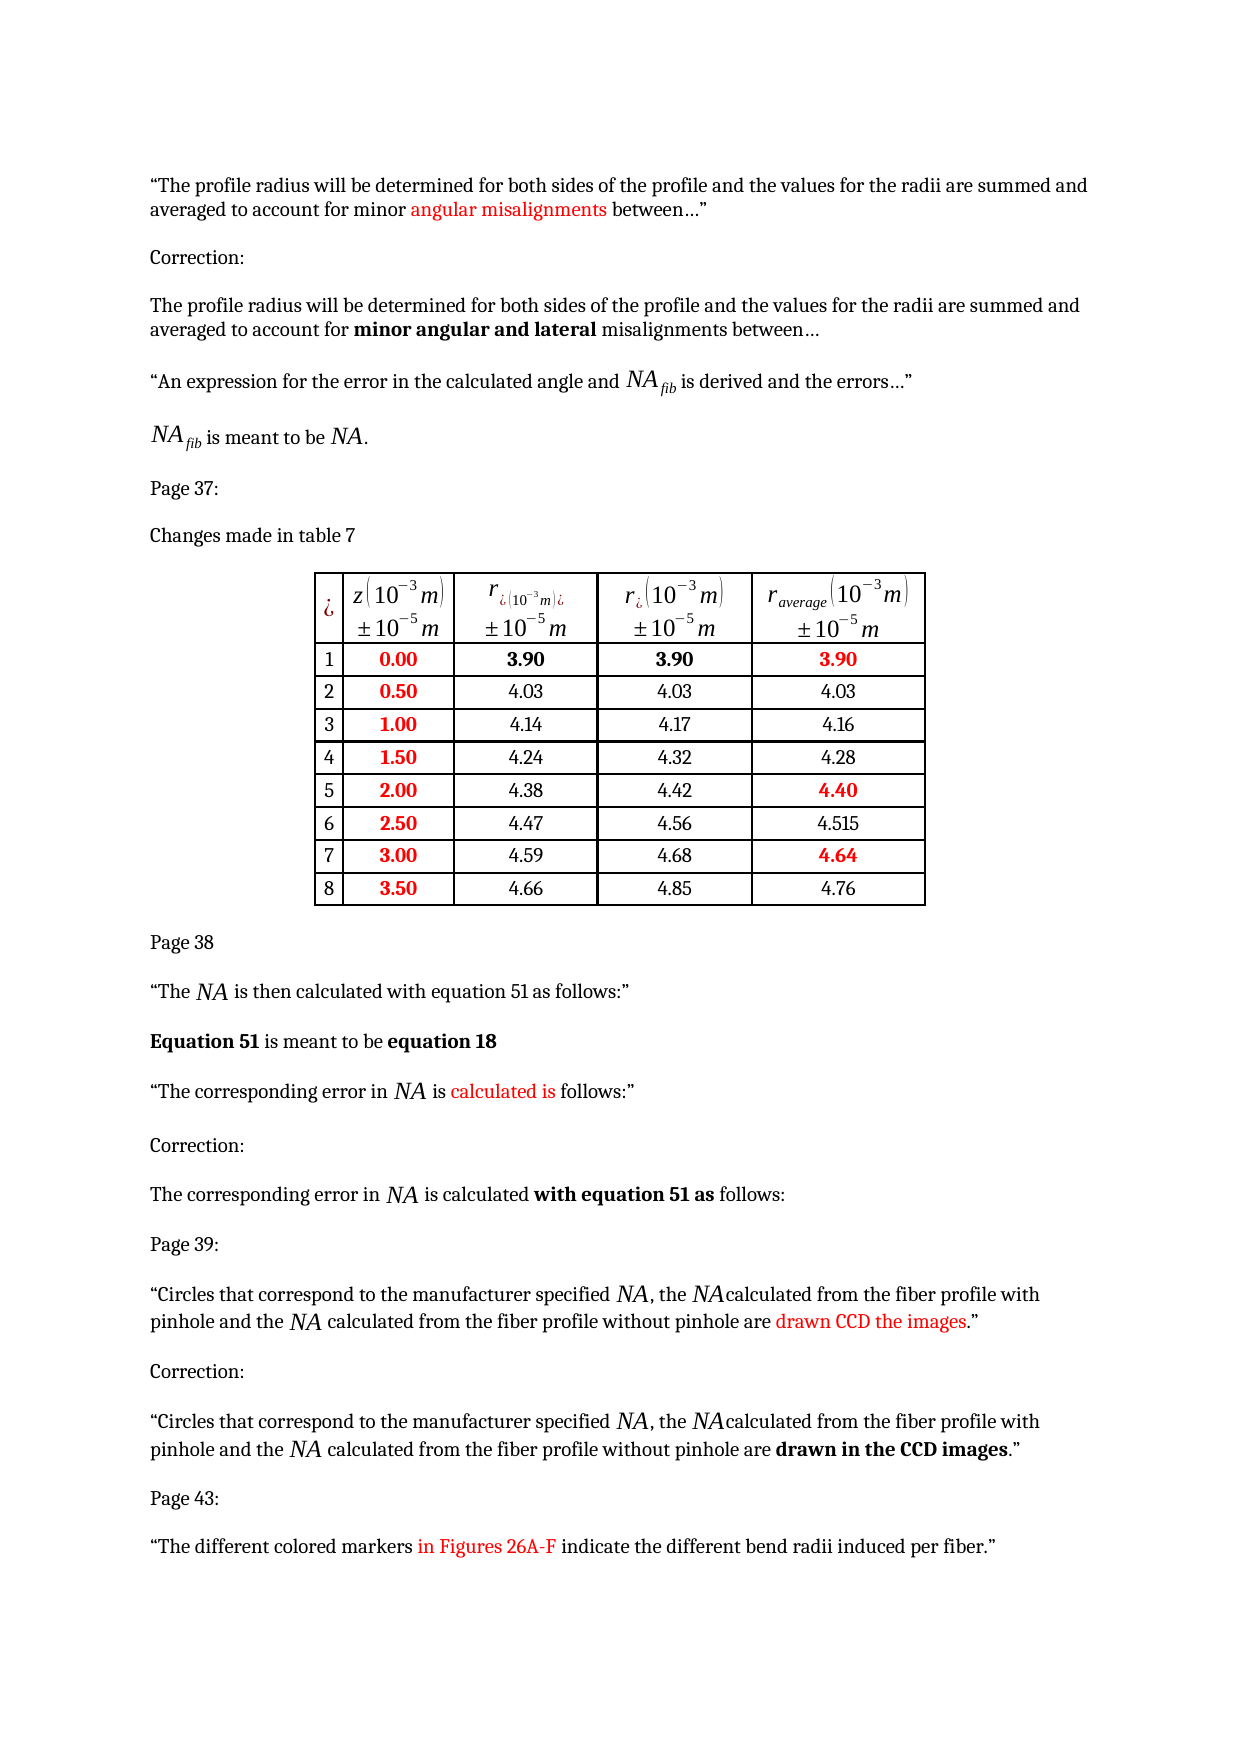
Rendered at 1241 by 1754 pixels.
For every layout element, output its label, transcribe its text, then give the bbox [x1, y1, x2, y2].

table_cell 4.32 [599, 743, 751, 773]
text Changes made in table 7 [150, 524, 1090, 548]
table_cell 4.40 [753, 775, 924, 806]
table_cell 2 [316, 677, 342, 707]
table_header [316, 574, 342, 642]
table_cell 4.17 [599, 710, 751, 740]
text “The corresponding error in is calculated is follows:” [150, 1078, 1090, 1105]
text Page 38 [150, 930, 1090, 954]
table_header [455, 574, 596, 642]
text Page 39: [150, 1233, 1090, 1257]
table_cell 4.515 [753, 808, 924, 839]
table_cell 0.50 [344, 677, 453, 707]
table_cell 4.42 [599, 775, 751, 806]
text Page 43: [150, 1487, 1090, 1511]
table_cell 1.50 [344, 743, 453, 773]
table_cell 3.00 [344, 841, 453, 872]
table_cell 4.56 [599, 808, 751, 839]
table_cell 4.28 [753, 743, 924, 773]
text “Circles that correspond to the manufacturer specified , the calculated from the fiber profile with pinhole and the calculated from the fiber profile without pinhole are drawn CCD the images.” [150, 1281, 1090, 1336]
text Correction: [150, 246, 1090, 270]
table_cell 4.24 [455, 743, 596, 773]
table_cell 4.68 [599, 841, 751, 872]
table_cell 4.85 [599, 874, 751, 904]
table_cell 3.50 [344, 874, 453, 904]
table_cell 4.03 [599, 677, 751, 707]
table_cell 0.00 [344, 644, 453, 675]
text Equation 51 is meant to be equation 18 [150, 1030, 1090, 1054]
text The profile radius will be determined for both sides of the profile and the values for the radii are summed and averaged to account for minor angular and lateral misalignments between… [150, 294, 1090, 342]
table_cell 3.90 [455, 644, 596, 675]
text “The profile radius will be determined for both sides of the profile and the values for the radii are summed and averaged to account for minor angular misalignments between…” [150, 174, 1090, 222]
table_cell 4.16 [753, 710, 924, 740]
table_cell 4.38 [455, 775, 596, 806]
text is meant to be . [150, 421, 1090, 452]
text Correction: [150, 1133, 1090, 1157]
table_cell 7 [316, 841, 342, 872]
table_cell 5 [316, 775, 342, 806]
table_header [344, 574, 453, 642]
table_cell 6 [316, 808, 342, 839]
table_cell 8 [316, 874, 342, 904]
table_cell 1.00 [344, 710, 453, 740]
text “The different colored markers in Figures 26A-F indicate the different bend radii induced per fiber.” [150, 1535, 1090, 1559]
table_header [599, 574, 751, 642]
text The corresponding error in is calculated with equation 51 as follows: [150, 1181, 1090, 1209]
table_cell 4 [316, 743, 342, 773]
table_cell 3.90 [599, 644, 751, 675]
table_cell 4.59 [455, 841, 596, 872]
text “An expression for the error in the calculated angle and is derived and the errors…” [150, 366, 1090, 397]
table_cell 1 [316, 644, 342, 675]
table_cell 4.03 [753, 677, 924, 707]
table_cell 4.66 [455, 874, 596, 904]
table_header [753, 574, 924, 642]
table_cell 4.03 [455, 677, 596, 707]
table_cell 4.76 [753, 874, 924, 904]
text “Circles that correspond to the manufacturer specified , the calculated from the fiber profile with pinhole and the calculated from the fiber profile without pinhole are drawn in the CCD images.” [150, 1408, 1090, 1463]
table_cell 4.47 [455, 808, 596, 839]
table_cell 2.00 [344, 775, 453, 806]
text “The is then calculated with equation 51 as follows:” [150, 978, 1090, 1006]
table_cell 4.64 [753, 841, 924, 872]
table_cell 4.14 [455, 710, 596, 740]
table_cell 3.90 [753, 644, 924, 675]
text Correction: [150, 1360, 1090, 1384]
text Page 37: [150, 476, 1090, 500]
table_cell 2.50 [344, 808, 453, 839]
table_cell 3 [316, 710, 342, 740]
